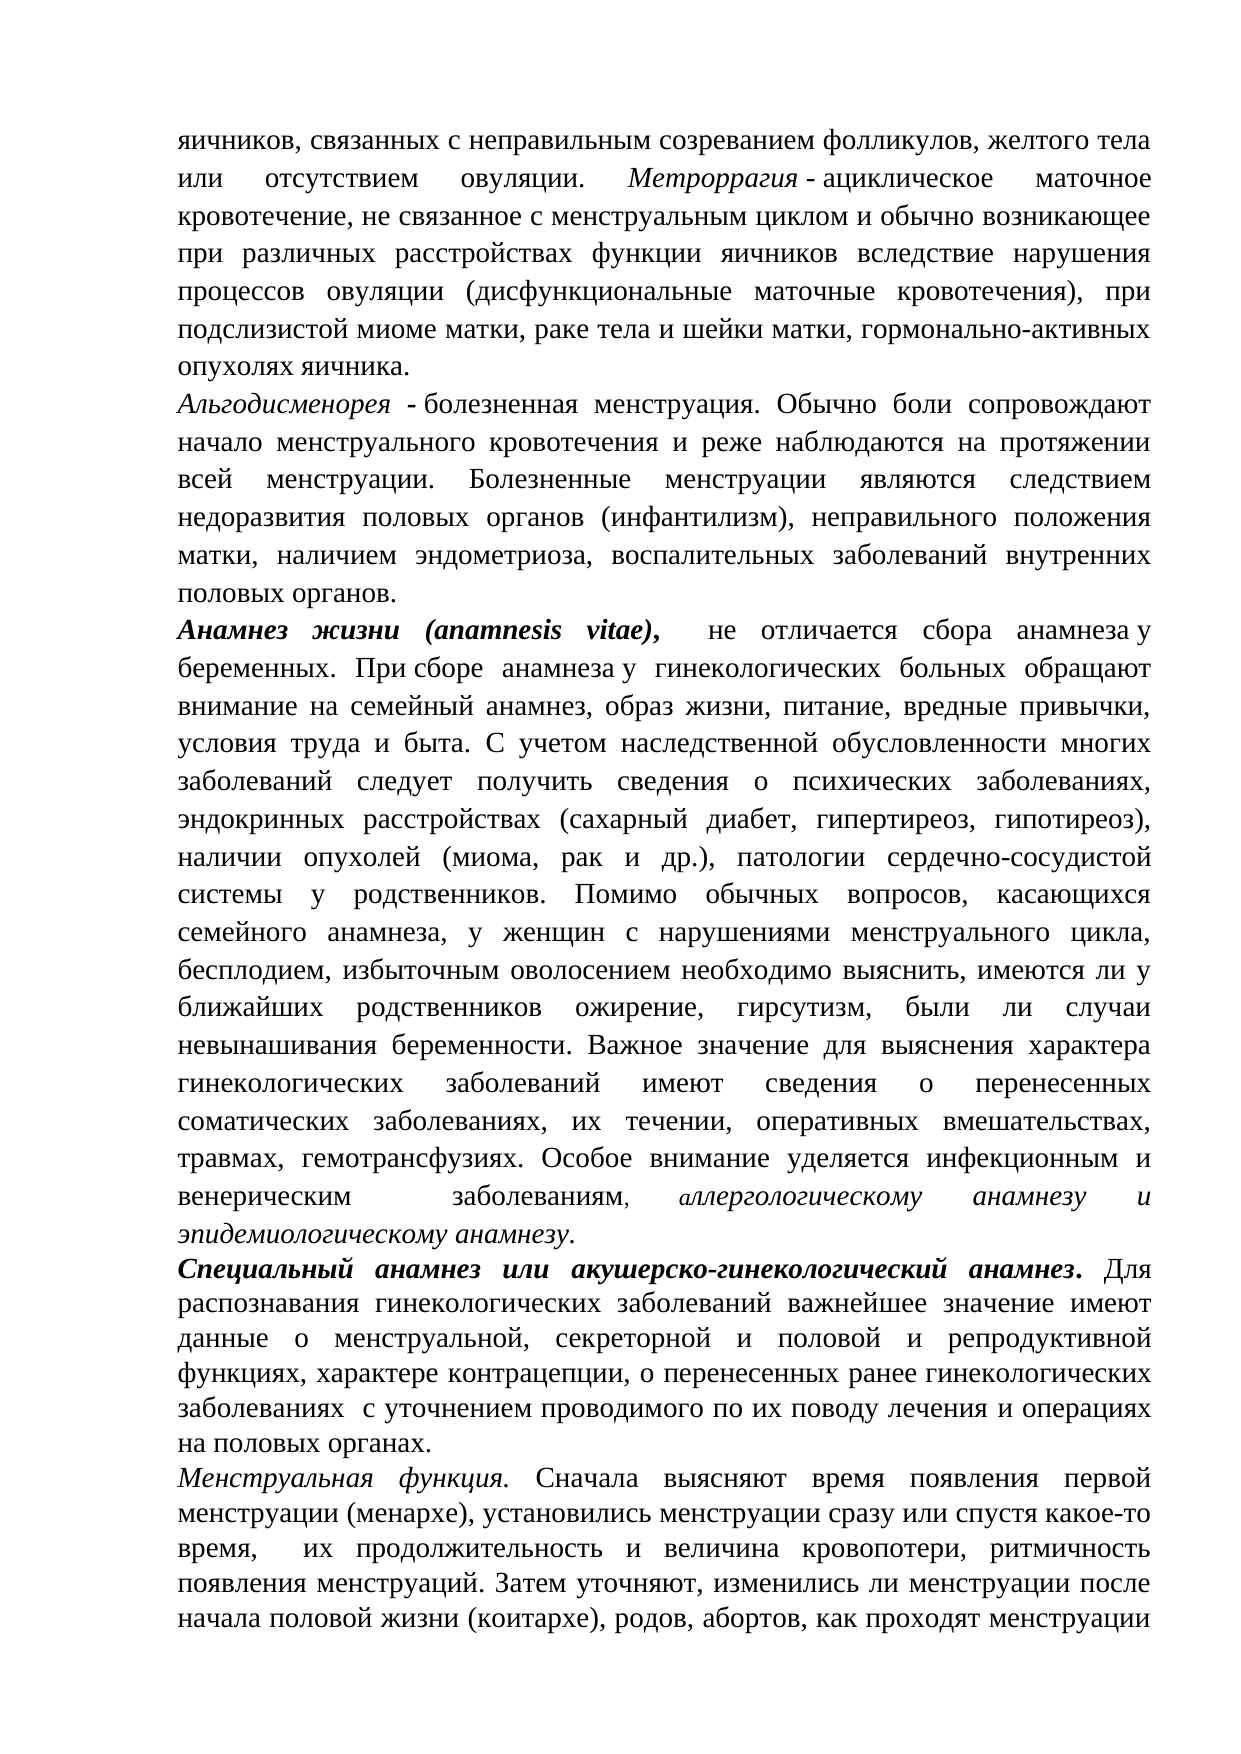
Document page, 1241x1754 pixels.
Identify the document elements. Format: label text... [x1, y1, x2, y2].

text Анамнез жизни (anamnesis vitae), не отличается сбора анамнеза у беременных. При сборе анамнеза у гинекологических больных обращают внимание на семейный анамнез, образ жизни, питание, вредные привычки, условия труда и быта. С учетом наследственной обусловленности многих заболеваний следует получить сведения о психических заболеваниях, эндокринных расстройствах (сахарный диабет, гипертиреоз, гипотиреоз), наличии опухолей (миома, рак и др.), патологии сердечно-сосудистой системы у родственников. Помимо обычных вопросов, касающихся семейного анамнеза, у женщин с нарушениями менструального цикла, бесплодием, избыточным оволосением необходимо выяснить, имеются ли у ближайших родственников ожирение, гирсутизм, были ли случаи невынашивания беременности. Важное значение для выяснения характера гинекологических заболеваний имеют сведения о перенесенных соматических заболеваниях, их течении, оперативных вмешательствах, травмах, гемотрансфузиях. Особое внимание уделяется инфекционным и венерическим заболеваниям, аллергологическому анамнезу и эпидемиологическому анамнезу. [177, 608, 1152, 1249]
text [177, 118, 1152, 382]
text Специальный анамнез или акушерско-гинекологический анамнез. Для распознавания гинекологических заболеваний важнейшее значение имеют данные о менструальной, секреторной и половой и репродуктивной функциях, характере контрацепции, о перенесенных ранее гинекологических заболеваниях с уточнением проводимого по их поводу лечения и операциях на половых органах. [177, 1249, 1152, 1459]
text Альгодисменорея - болезненная менструация. Обычно боли сопровождают начало менструального кровотечения и реже наблюдаются на протяжении всей менструации. Болезненные менструации являются следствием недоразвития половых органов (инфантилизм), неправильного положения матки, наличием эндометриоза, воспалительных заболеваний внутренних половых органов. [177, 382, 1152, 608]
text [177, 1459, 1152, 1633]
